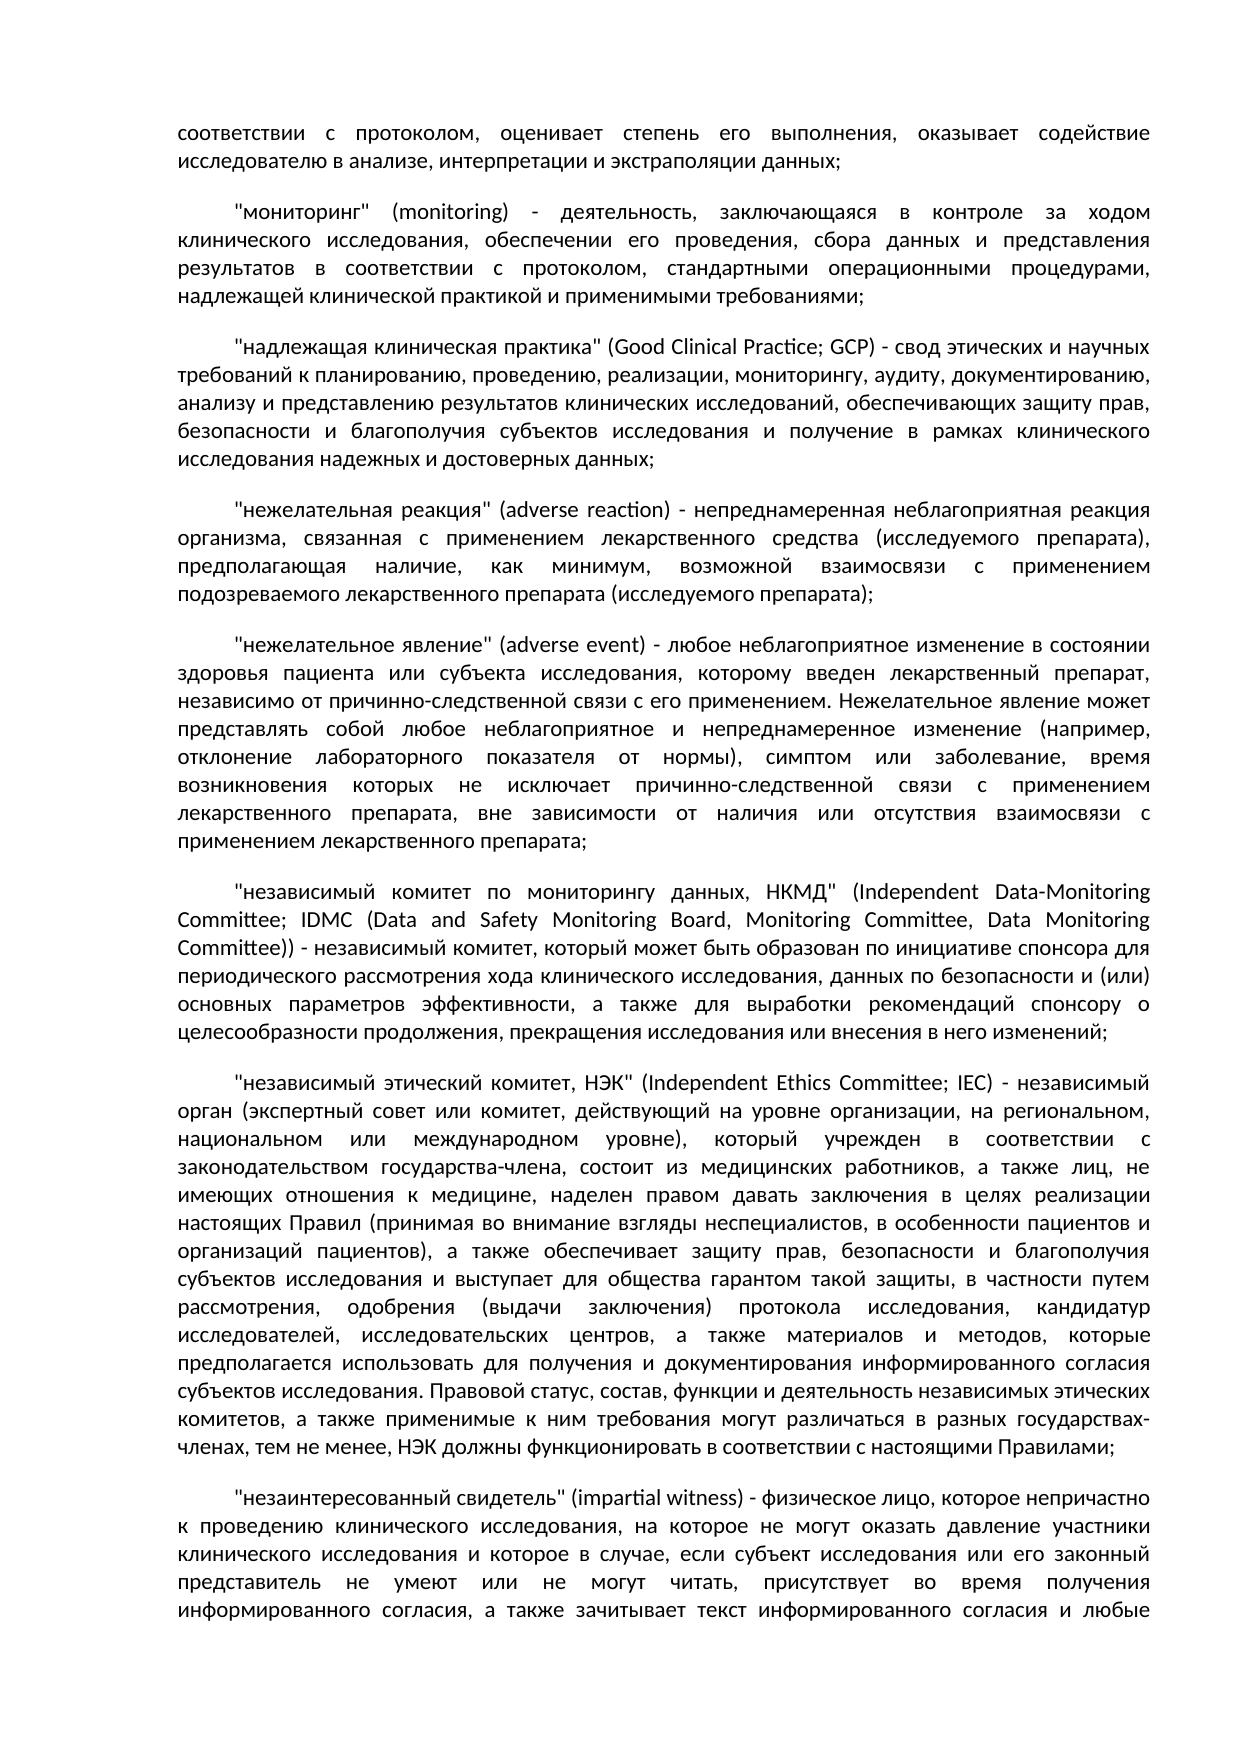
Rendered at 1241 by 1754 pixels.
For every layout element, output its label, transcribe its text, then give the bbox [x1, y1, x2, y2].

text "нежелательная реакция" (adverse reaction) - непреднамеренная неблагоприятная реакция организма, связанная с применением лекарственного средства (исследуемого препарата), предполагающая наличие, как минимум, возможной взаимосвязи с применением подозреваемого лекарственного препарата (исследуемого препарата); [177, 495, 1152, 607]
text "независимый комитет по мониторингу данных, НКМД" (Independent Data-Monitoring Committee; IDMC (Data and Safety Monitoring Board, Monitoring Committee, Data Monitoring Committee)) - независимый комитет, который может быть образован по инициативе спонсора для периодического рассмотрения хода клинического исследования, данных по безопасности и (или) основных параметров эффективности, а также для выработки рекомендаций спонсору о целесообразности продолжения, прекращения исследования или внесения в него изменений; [177, 877, 1152, 1045]
text "нежелательное явление" (adverse event) - любое неблагоприятное изменение в состоянии здоровья пациента или субъекта исследования, которому введен лекарственный препарат, независимо от причинно-следственной связи с его применением. Нежелательное явление может представлять собой любое неблагоприятное и непреднамеренное изменение (например, отклонение лабораторного показателя от нормы), симптом или заболевание, время возникновения которых не исключает причинно-следственной связи с применением лекарственного препарата, вне зависимости от наличия или отсутствия взаимосвязи с применением лекарственного препарата; [177, 630, 1152, 854]
text "мониторинг" (monitoring) - деятельность, заключающаяся в контроле за ходом клинического исследования, обеспечении его проведения, сбора данных и представления результатов в соответствии с протоколом, стандартными операционными процедурами, надлежащей клинической практикой и применимыми требованиями; [177, 197, 1152, 309]
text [177, 118, 1152, 174]
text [177, 1483, 1152, 1623]
text "независимый этический комитет, НЭК" (Independent Ethics Committee; IEC) - независимый орган (экспертный совет или комитет, действующий на уровне организации, на региональном, национальном или международном уровне), который учрежден в соответствии с законодательством государства-члена, состоит из медицинских работников, а также лиц, не имеющих отношения к медицине, наделен правом давать заключения в целях реализации настоящих Правил (принимая во внимание взгляды неспециалистов, в особенности пациентов и организаций пациентов), а также обеспечивает защиту прав, безопасности и благополучия субъектов исследования и выступает для общества гарантом такой защиты, в частности путем рассмотрения, одобрения (выдачи заключения) протокола исследования, кандидатур исследователей, исследовательских центров, а также материалов и методов, которые предполагается использовать для получения и документирования информированного согласия субъектов исследования. Правовой статус, состав, функции и деятельность независимых этических комитетов, а также применимые к ним требования могут различаться в разных государствах-членах, тем не менее, НЭК должны функционировать в соответствии с настоящими Правилами; [177, 1068, 1152, 1461]
text "надлежащая клиническая практика" (Good Clinical Practice; GCP) - свод этических и научных требований к планированию, проведению, реализации, мониторингу, аудиту, документированию, анализу и представлению результатов клинических исследований, обеспечивающих защиту прав, безопасности и благополучия субъектов исследования и получение в рамках клинического исследования надежных и достоверных данных; [177, 332, 1152, 472]
